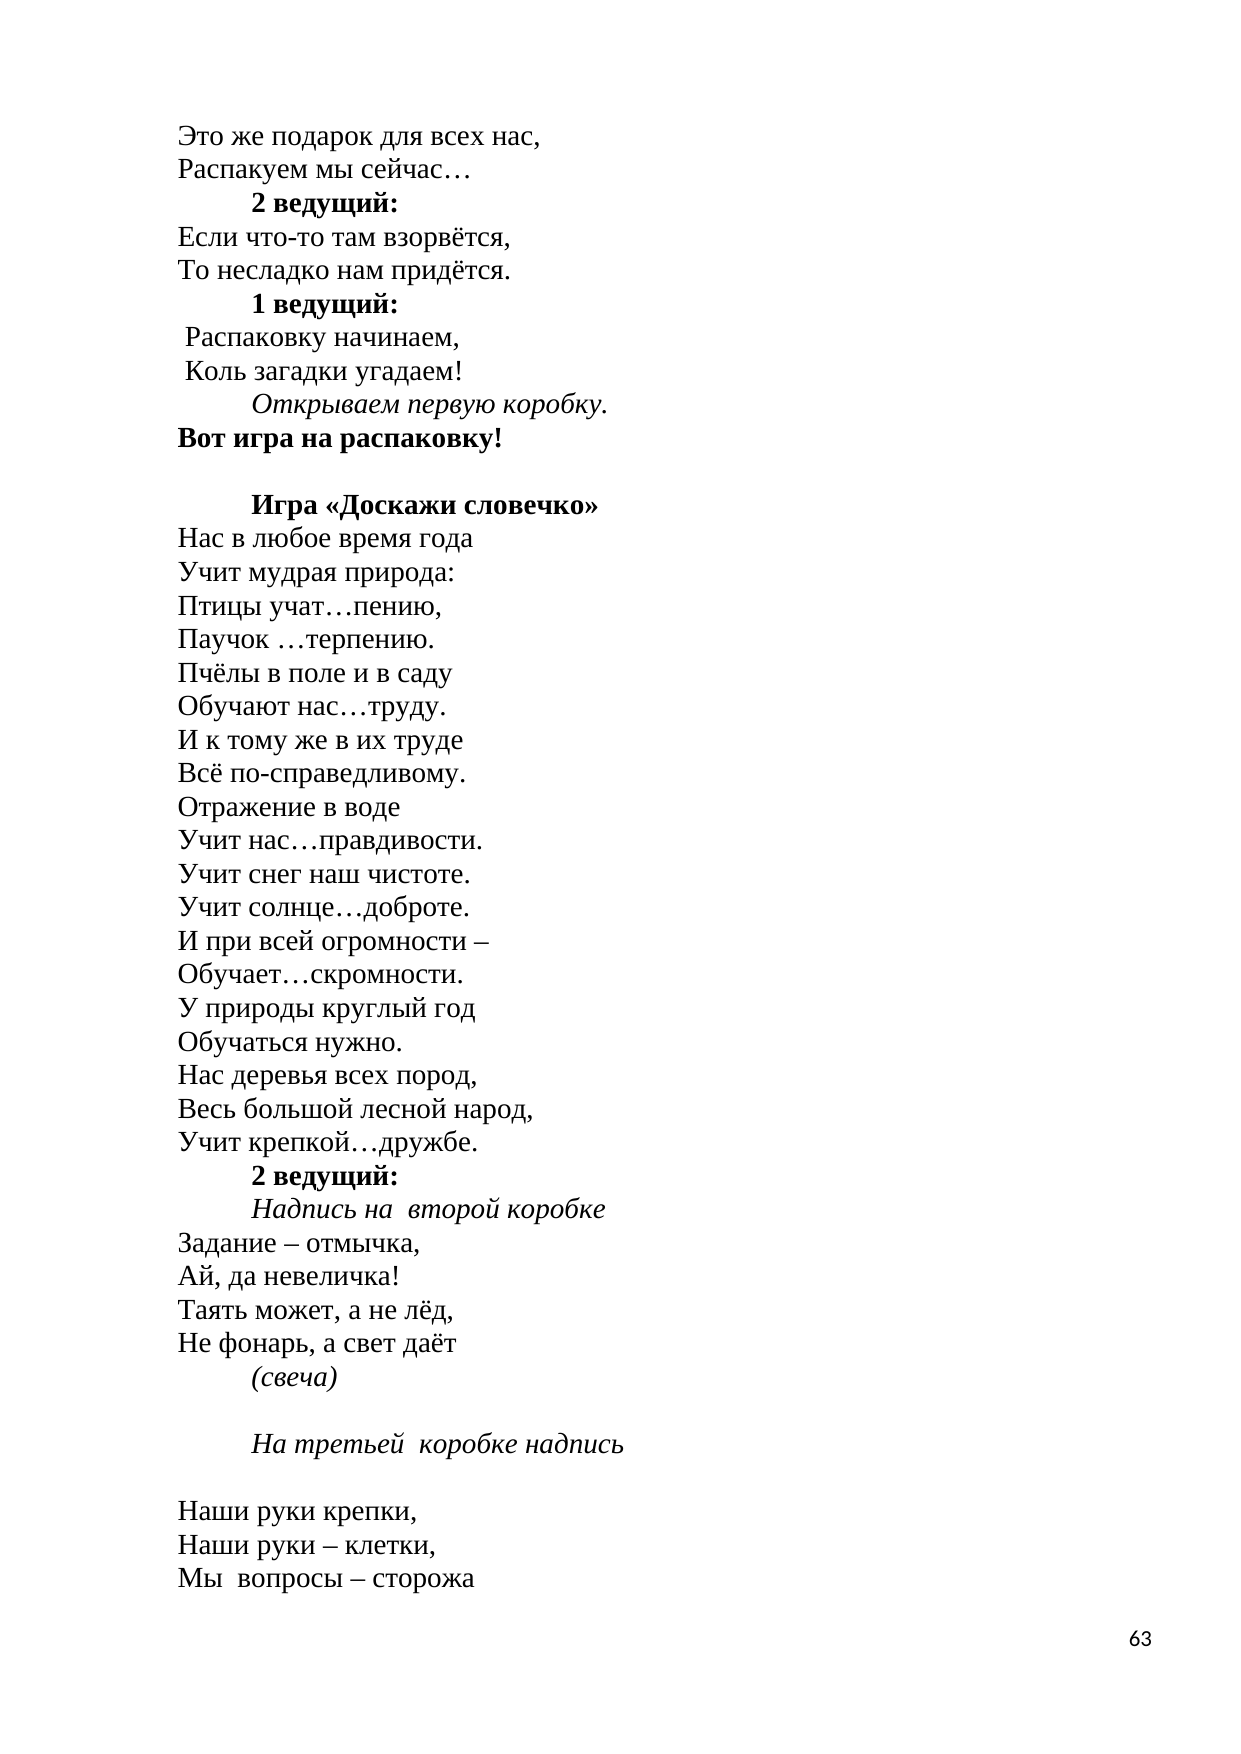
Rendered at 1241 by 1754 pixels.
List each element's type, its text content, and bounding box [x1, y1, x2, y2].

text Если что-то там взорвётся, То несладко нам придётся. [177, 219, 1152, 286]
text Задание – отмычка, Ай, да невеличка! Таять может, а не лёд, Не фонарь, а свет даёт [177, 1225, 1152, 1359]
text (свеча) [177, 1359, 1152, 1393]
text Надпись на второй коробке [177, 1191, 1152, 1225]
text 1 ведущий: [177, 286, 1152, 319]
text Распаковку начинаем, Коль загадки угадаем! [177, 319, 1152, 386]
text Нас в любое время года Учит мудрая природа: Птицы учат…пению, Паучок …терпению. Пчёлы в поле и в саду Обучают нас…труду. И к тому же в их труде Всё по-справедливому. Отражение в воде Учит нас…правдивости. Учит снег наш чистоте. Учит солнце…доброте. И при всей огромности – Обучает…скромности. У природы круглый год Обучаться нужно. Нас деревья всех пород, Весь большой лесной народ, Учит крепкой…дружбе. [177, 521, 1152, 1158]
text Это же подарок для всех нас, Распакуем мы сейчас… [177, 118, 1152, 185]
text 2 ведущий: [177, 1158, 1152, 1191]
text 2 ведущий: [177, 185, 1152, 219]
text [177, 1493, 1152, 1594]
text Вот игра на распаковку! [177, 420, 1152, 453]
text Игра «Доскажи словечко» [177, 487, 1152, 521]
text Открываем первую коробку. [177, 386, 1152, 420]
text На третьей коробке надпись [177, 1426, 1152, 1460]
